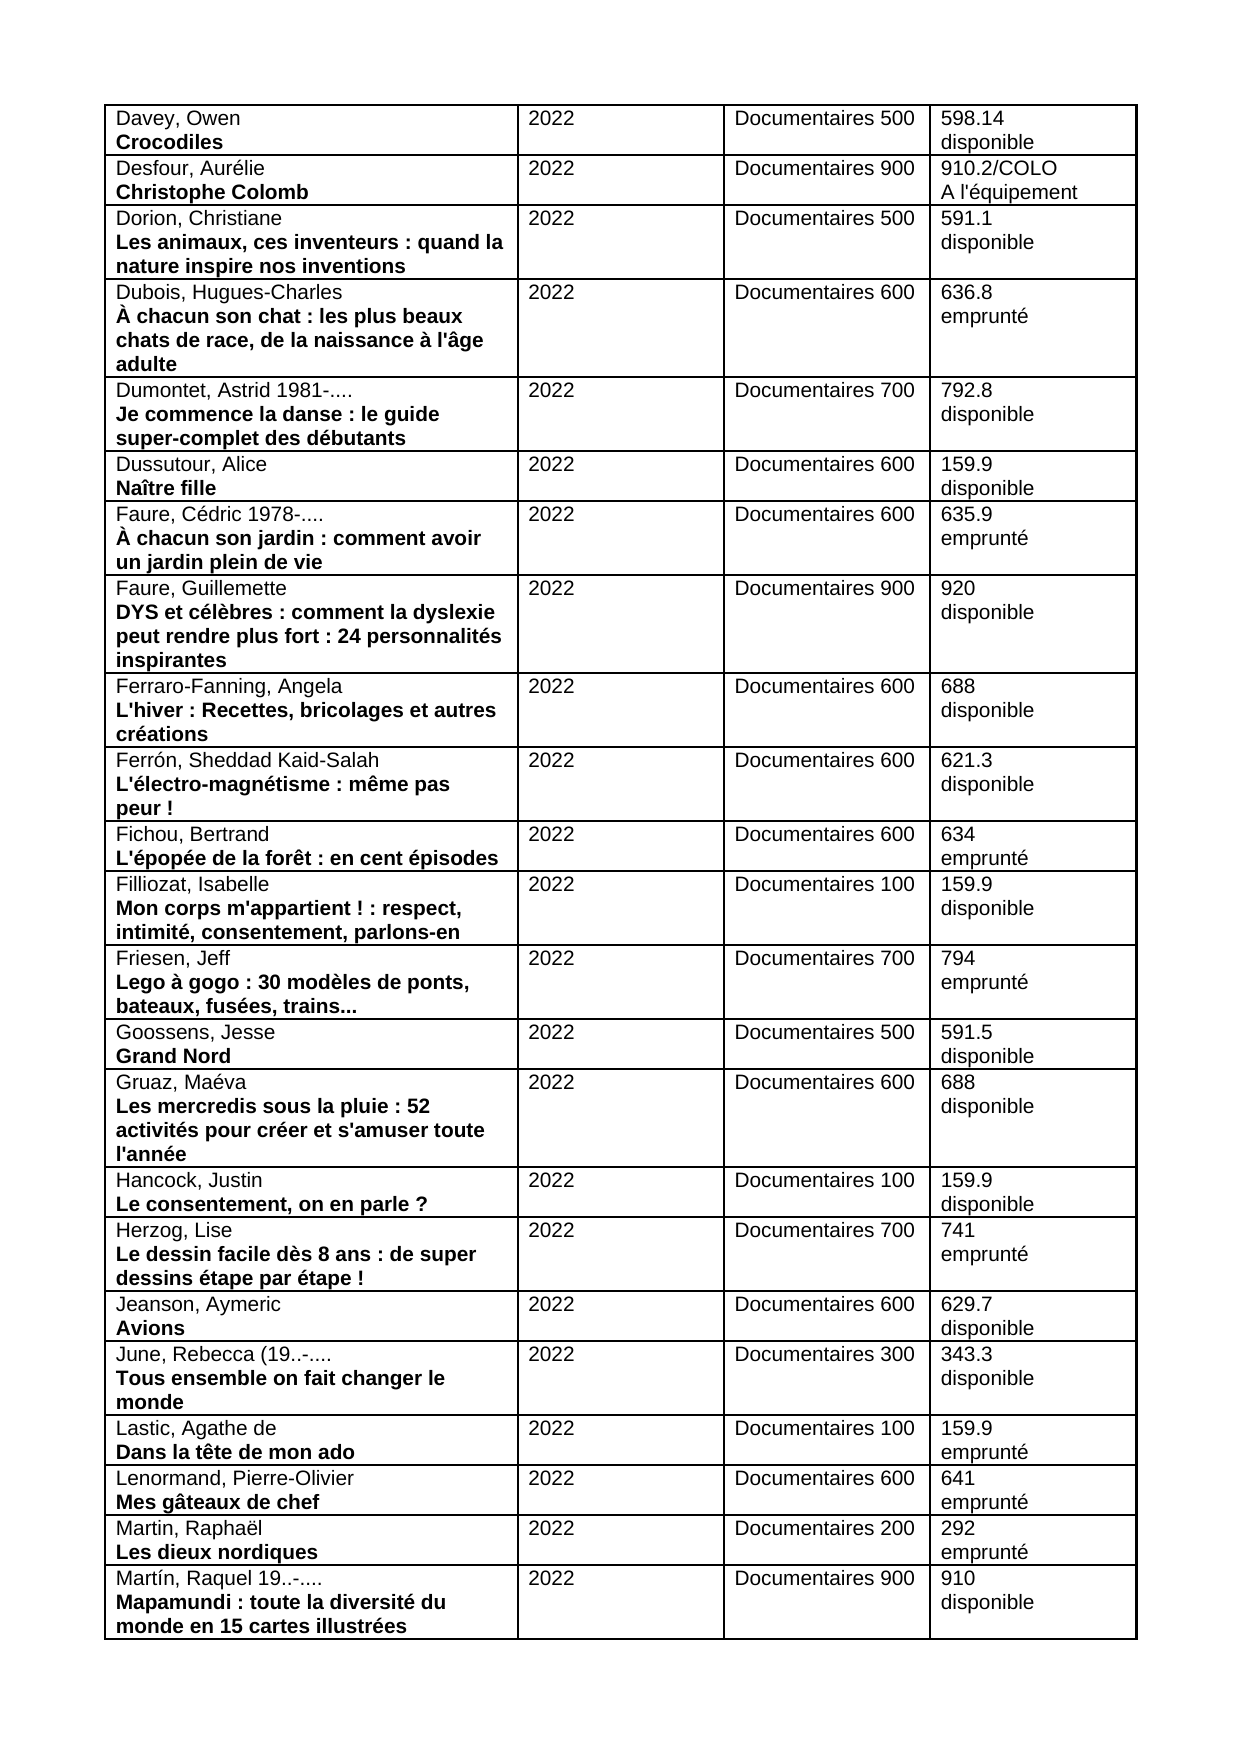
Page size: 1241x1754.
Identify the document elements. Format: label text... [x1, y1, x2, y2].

table_cell 910 disponible [931, 1566, 1135, 1637]
table_cell 629.7 disponible [931, 1292, 1135, 1339]
table_cell Documentaires 600 [725, 280, 929, 376]
table_cell Documentaires 100 [725, 872, 929, 944]
table_cell 2022 [519, 106, 723, 154]
table_cell Faure, Guillemette DYS et célèbres : comment la dyslexie peut rendre plus fort : 24 personnalités inspirantes [106, 576, 517, 672]
table_cell 910.2/COLO A l'équipement [931, 156, 1135, 204]
table_cell 635.9 emprunté [931, 502, 1135, 574]
table_cell 2022 [519, 502, 723, 574]
table_cell Gruaz, Maéva Les mercredis sous la pluie : 52 activités pour créer et s'amuser toute l'année [106, 1070, 517, 1166]
table_cell 591.5 disponible [931, 1020, 1135, 1068]
table_cell 792.8 disponible [931, 378, 1135, 450]
table_cell 741 emprunté [931, 1218, 1135, 1289]
table_cell 621.3 disponible [931, 748, 1135, 820]
table_cell 2022 [519, 1416, 723, 1463]
table_cell 2022 [519, 452, 723, 500]
table_cell Ferraro-Fanning, Angela L'hiver : Recettes, bricolages et autres créations [106, 674, 517, 746]
table_cell 2022 [519, 156, 723, 204]
table_cell Documentaires 600 [725, 748, 929, 820]
table_cell Dubois, Hugues-Charles À chacun son chat : les plus beaux chats de race, de la naissance à l'âge adulte [106, 280, 517, 376]
table_cell Documentaires 700 [725, 378, 929, 450]
table_cell 292 emprunté [931, 1516, 1135, 1563]
table_cell Goossens, Jesse Grand Nord [106, 1020, 517, 1068]
table_cell 2022 [519, 1168, 723, 1216]
table_cell Dorion, Christiane Les animaux, ces inventeurs : quand la nature inspire nos inventions [106, 206, 517, 278]
table_cell 2022 [519, 206, 723, 278]
table_cell Documentaires 900 [725, 576, 929, 672]
table_cell Jeanson, Aymeric Avions [106, 1292, 517, 1339]
table_cell 2022 [519, 1566, 723, 1637]
table_cell 2022 [519, 280, 723, 376]
table_cell 2022 [519, 1070, 723, 1166]
table_cell Documentaires 600 [725, 452, 929, 500]
table_cell 2022 [519, 1292, 723, 1339]
table_cell Davey, Owen Crocodiles [106, 106, 517, 154]
table_cell 636.8 emprunté [931, 280, 1135, 376]
table_cell 2022 [519, 1466, 723, 1513]
table_cell Documentaires 600 [725, 502, 929, 574]
table_cell Documentaires 600 [725, 674, 929, 746]
table_cell 159.9 disponible [931, 1168, 1135, 1216]
table_cell Friesen, Jeff Lego à gogo : 30 modèles de ponts, bateaux, fusées, trains... [106, 946, 517, 1018]
table_cell Documentaires 900 [725, 156, 929, 204]
table_cell 920 disponible [931, 576, 1135, 672]
table_cell 598.14 disponible [931, 106, 1135, 154]
table_cell Documentaires 500 [725, 1020, 929, 1068]
table_cell Desfour, Aurélie Christophe Colomb [106, 156, 517, 204]
table_cell Documentaires 500 [725, 206, 929, 278]
table_cell Documentaires 300 [725, 1342, 929, 1413]
table_cell 2022 [519, 1342, 723, 1413]
table_cell 634 emprunté [931, 822, 1135, 870]
table_cell Martín, Raquel 19..-.... Mapamundi : toute la diversité du monde en 15 cartes illustrées [106, 1566, 517, 1637]
table_cell Ferrón, Sheddad Kaid-Salah L'électro-magnétisme : même pas peur ! [106, 748, 517, 820]
table_cell 343.3 disponible [931, 1342, 1135, 1413]
table_cell 2022 [519, 1020, 723, 1068]
table_cell 159.9 disponible [931, 872, 1135, 944]
table_cell Lenormand, Pierre-Olivier Mes gâteaux de chef [106, 1466, 517, 1513]
table_cell Hancock, Justin Le consentement, on en parle ? [106, 1168, 517, 1216]
table_cell Dussutour, Alice Naître fille [106, 452, 517, 500]
table_cell 159.9 emprunté [931, 1416, 1135, 1463]
table_cell 159.9 disponible [931, 452, 1135, 500]
table_cell Filliozat, Isabelle Mon corps m'appartient ! : respect, intimité, consentement, parlons-en [106, 872, 517, 944]
table_cell Dumontet, Astrid 1981-.... Je commence la danse : le guide super-complet des débutants [106, 378, 517, 450]
table_cell 2022 [519, 946, 723, 1018]
table_cell 2022 [519, 872, 723, 944]
table_cell 2022 [519, 748, 723, 820]
table_cell Documentaires 700 [725, 1218, 929, 1289]
table_cell 794 emprunté [931, 946, 1135, 1018]
table_cell Documentaires 600 [725, 1466, 929, 1513]
table_cell Documentaires 100 [725, 1168, 929, 1216]
table_cell 2022 [519, 378, 723, 450]
table_cell 2022 [519, 674, 723, 746]
table_cell Documentaires 500 [725, 106, 929, 154]
table_cell Documentaires 900 [725, 1566, 929, 1637]
table_cell Documentaires 100 [725, 1416, 929, 1463]
table_cell 688 disponible [931, 1070, 1135, 1166]
table_cell Documentaires 600 [725, 1070, 929, 1166]
table_cell 2022 [519, 822, 723, 870]
table_cell 591.1 disponible [931, 206, 1135, 278]
table_cell Documentaires 200 [725, 1516, 929, 1563]
table_cell 688 disponible [931, 674, 1135, 746]
table_cell Documentaires 600 [725, 822, 929, 870]
table_cell 2022 [519, 1516, 723, 1563]
table_cell 2022 [519, 1218, 723, 1289]
table_cell June, Rebecca (19..-.... Tous ensemble on fait changer le monde [106, 1342, 517, 1413]
table_cell Faure, Cédric 1978-.... À chacun son jardin : comment avoir un jardin plein de vie [106, 502, 517, 574]
table_cell Fichou, Bertrand L'épopée de la forêt : en cent épisodes [106, 822, 517, 870]
table_cell Lastic, Agathe de Dans la tête de mon ado [106, 1416, 517, 1463]
table_cell Martin, Raphaël Les dieux nordiques [106, 1516, 517, 1563]
table_cell Documentaires 700 [725, 946, 929, 1018]
table_cell 2022 [519, 576, 723, 672]
table_cell Herzog, Lise Le dessin facile dès 8 ans : de super dessins étape par étape ! [106, 1218, 517, 1289]
table_cell Documentaires 600 [725, 1292, 929, 1339]
table_cell 641 emprunté [931, 1466, 1135, 1513]
